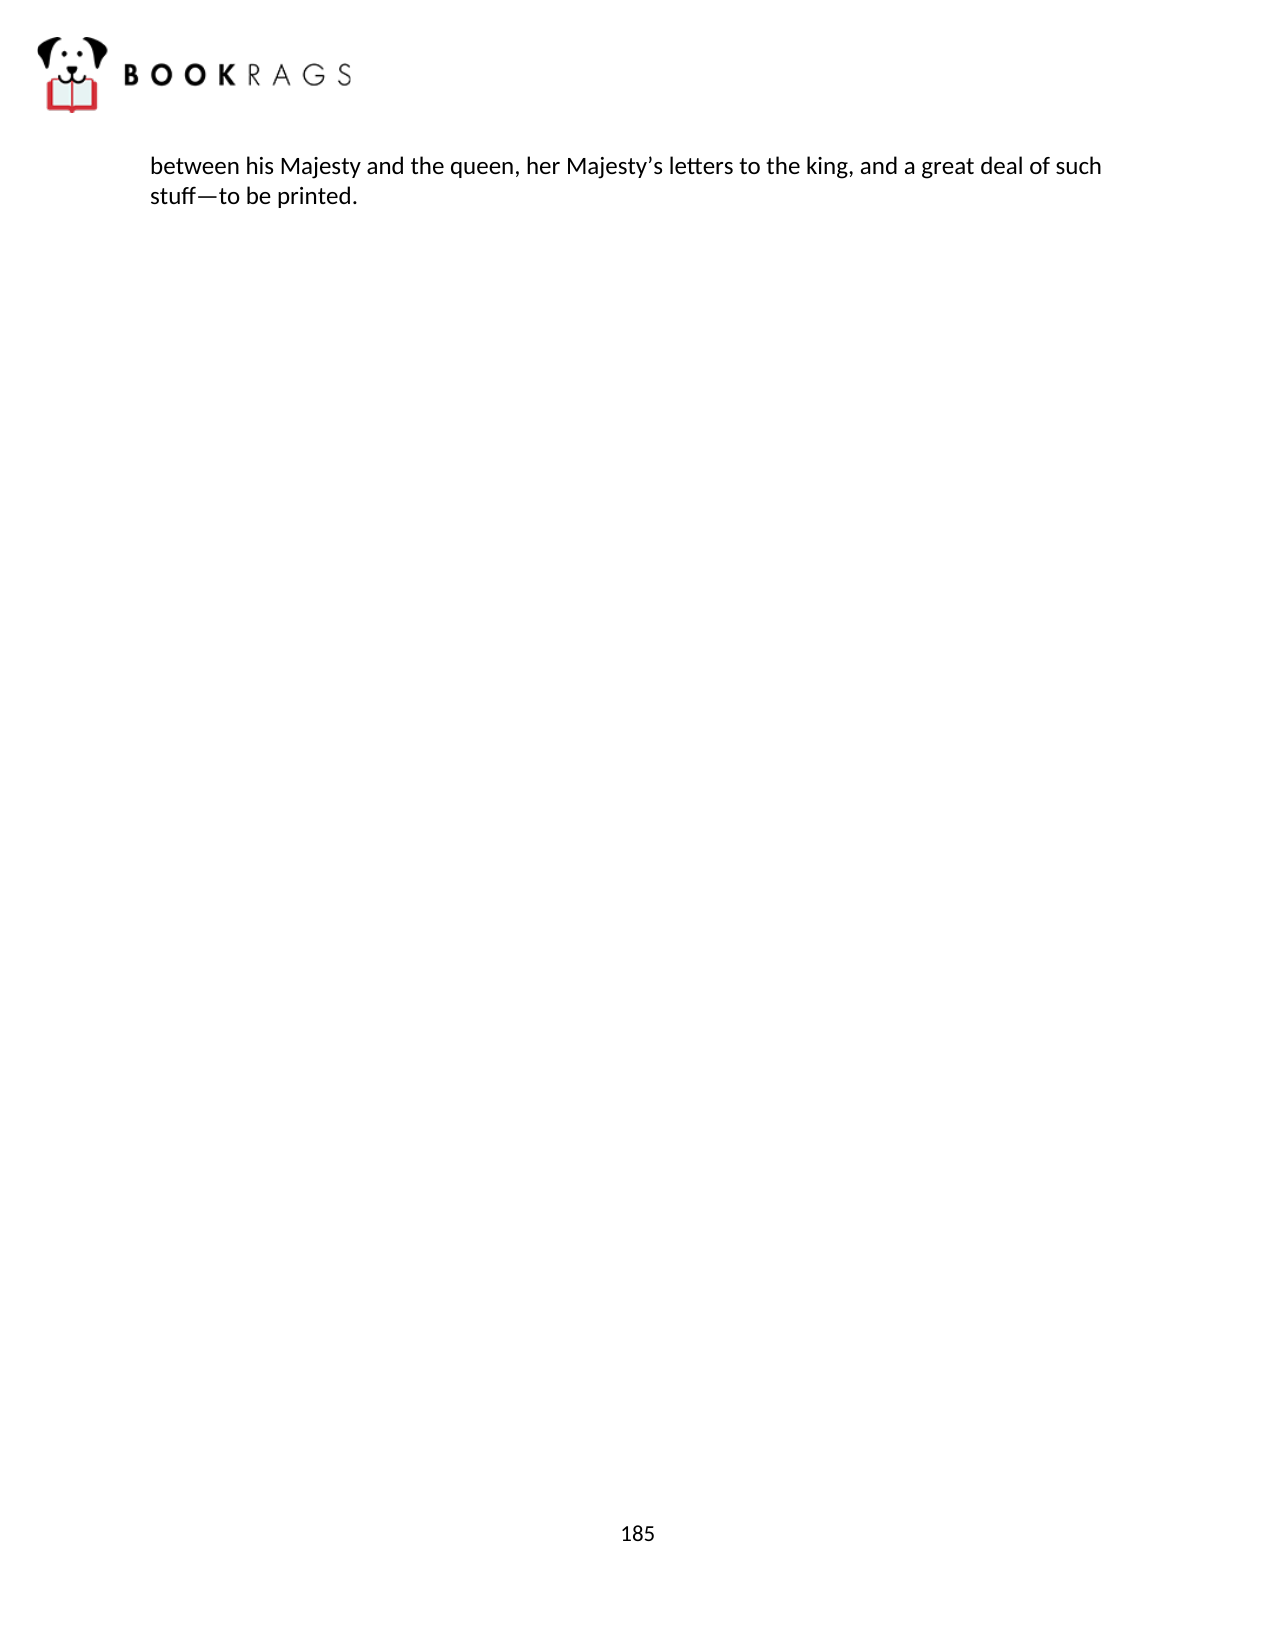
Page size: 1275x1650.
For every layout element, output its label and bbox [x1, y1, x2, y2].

text [150, 150, 1125, 211]
picture [37, 37, 351, 113]
